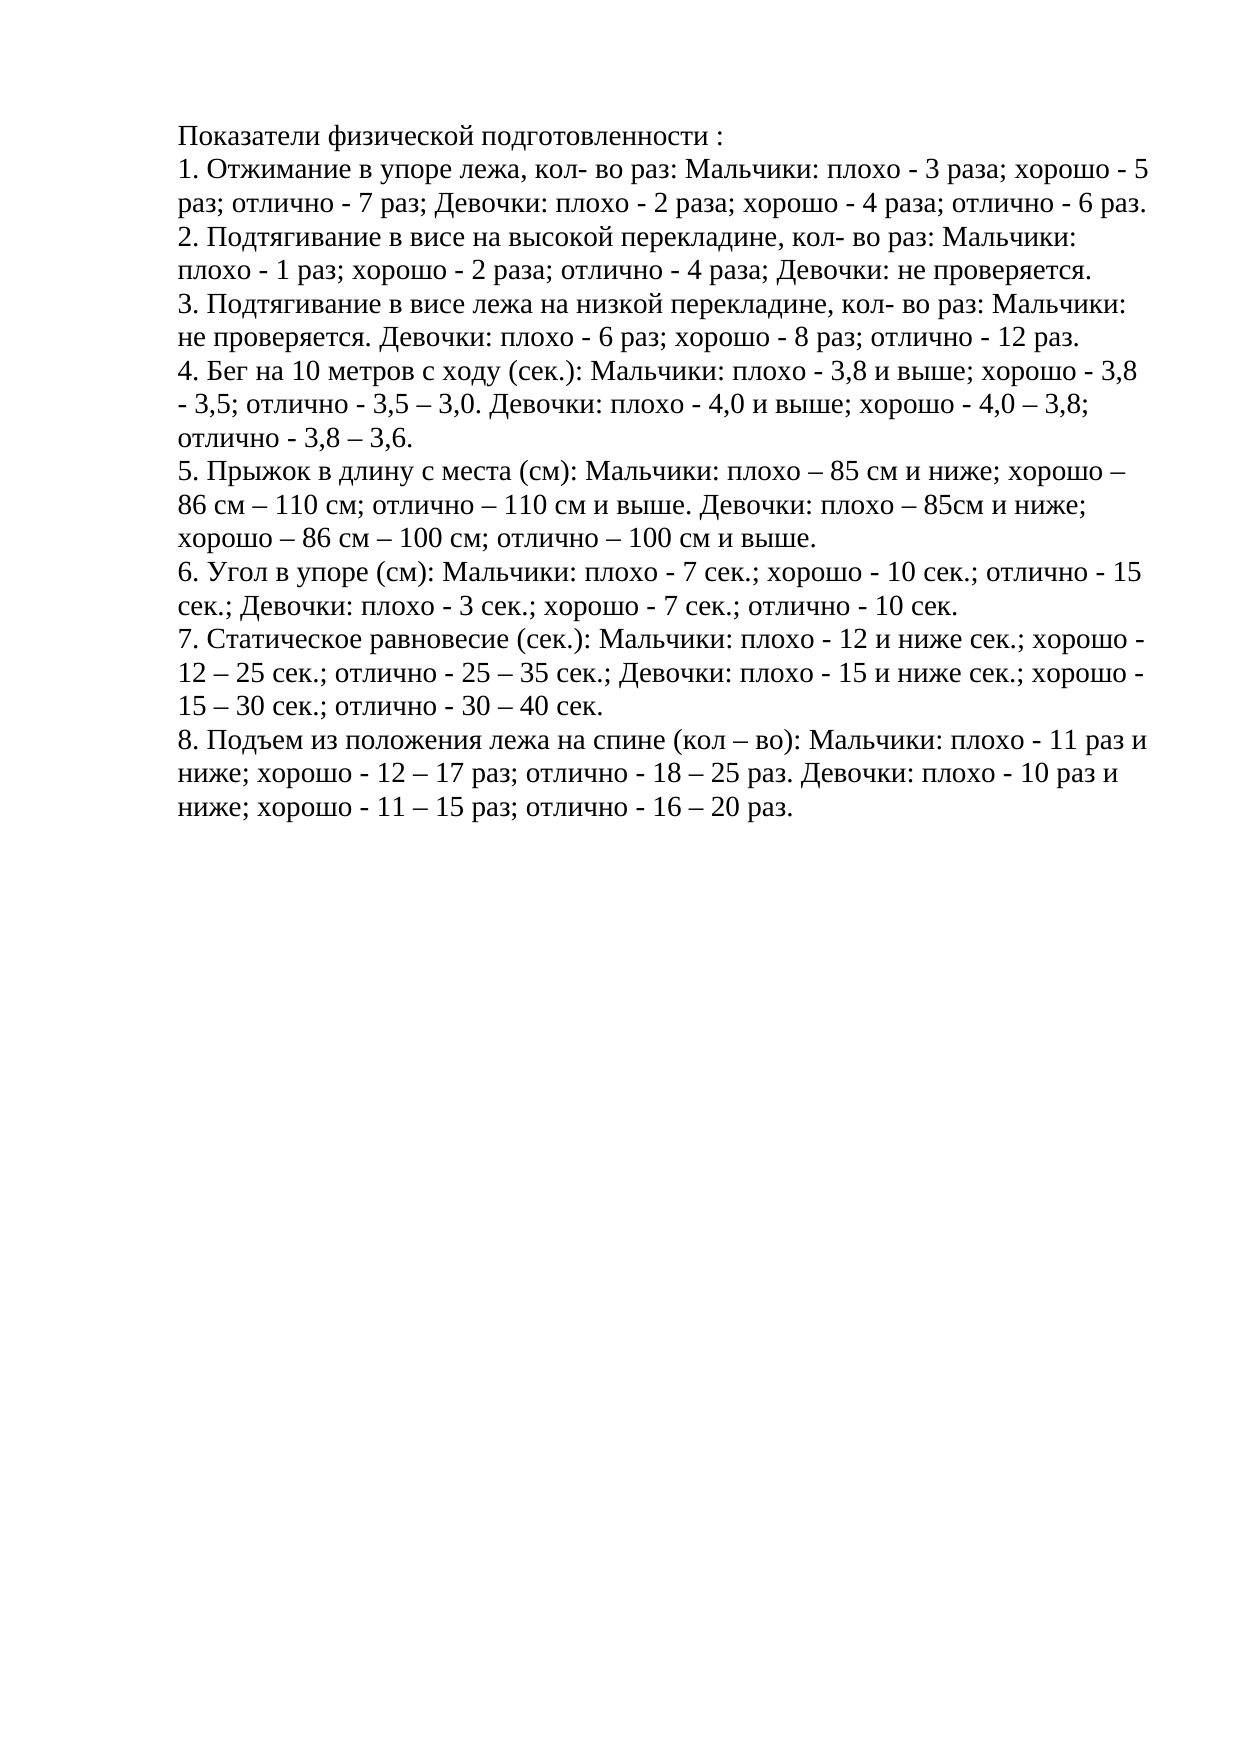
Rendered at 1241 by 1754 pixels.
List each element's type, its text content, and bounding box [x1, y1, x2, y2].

text 5. Прыжок в длину с места (см): Мальчики: плохо – 85 см и ниже; хорошо – 86 см – 110 см; отлично – 110 см и выше. Девочки: плохо – 85см и ниже; хорошо – 86 см – 100 см; отлично – 100 см и выше. [177, 453, 1152, 554]
text 8. Подъем из положения лежа на спине (кол – во): Мальчики: плохо - 11 раз и ниже; хорошо - 12 – 17 раз; отлично - 18 – 25 раз. Девочки: плохо - 10 раз и ниже; хорошо - 11 – 15 раз; отлично - 16 – 20 раз. [177, 722, 1152, 822]
text 3. Подтягивание в висе лежа на низкой перекладине, кол- во раз: Мальчики: не проверяется. Девочки: плохо - 6 раз; хорошо - 8 раз; отлично - 12 раз. [177, 286, 1152, 353]
text Показатели физической подготовленности : [177, 118, 1152, 152]
text 4. Бег на 10 метров с ходу (сек.): Мальчики: плохо - 3,8 и выше; хорошо - 3,8 - 3,5; отлично - 3,5 – 3,0. Девочки: плохо - 4,0 и выше; хорошо - 4,0 – 3,8; отлично - 3,8 – 3,6. [177, 353, 1152, 453]
text 6. Угол в упоре (см): Мальчики: плохо - 7 сек.; хорошо - 10 сек.; отлично - 15 сек.; Девочки: плохо - 3 сек.; хорошо - 7 сек.; отлично - 10 сек. [177, 554, 1152, 621]
text 1. Отжимание в упоре лежа, кол- во раз: Мальчики: плохо - 3 раза; хорошо - 5 раз; отлично - 7 раз; Девочки: плохо - 2 раза; хорошо - 4 раза; отлично - 6 раз. 2. Подтягивание в висе на высокой перекладине, кол- во раз: Мальчики: плохо - 1 раз; хорошо - 2 раза; отлично - 4 раза; Девочки: не проверяется. [177, 152, 1152, 286]
text 7. Статическое равновесие (сек.): Мальчики: плохо - 12 и ниже сек.; хорошо - 12 – 25 сек.; отлично - 25 – 35 сек.; Девочки: плохо - 15 и ниже сек.; хорошо - 15 – 30 сек.; отлично - 30 – 40 сек. [177, 621, 1152, 722]
